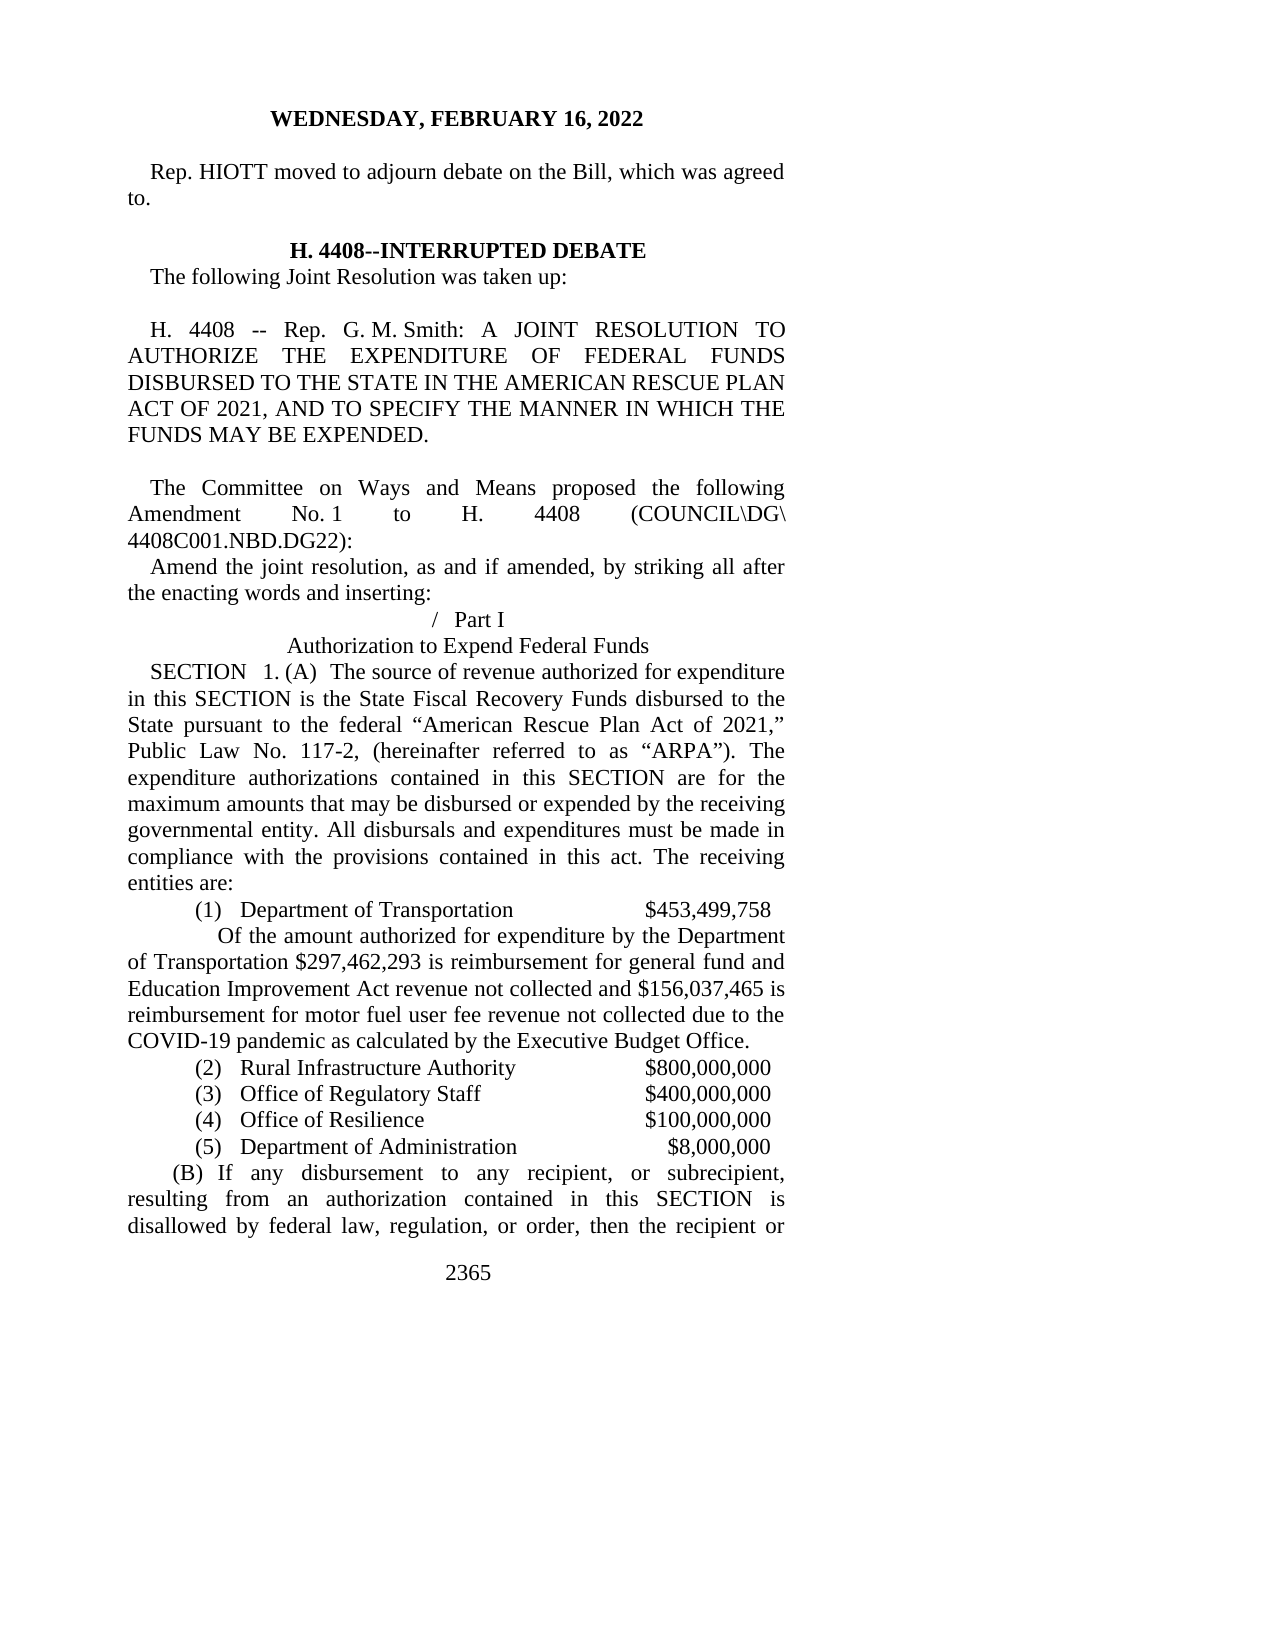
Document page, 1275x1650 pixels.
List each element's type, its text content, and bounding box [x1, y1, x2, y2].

text / Part I [127, 606, 786, 632]
text (4) Office of Resilience $100,000,000 [127, 1106, 786, 1133]
text (5) Department of Administration $8,000,000 [127, 1133, 786, 1159]
text The Committee on Ways and Means proposed the following Amendment No. 1 to H. 4408 (COUNCIL\DG\4408C001.NBD.DG22): [127, 474, 786, 553]
text Rep. HIOTT moved to adjourn debate on the Bill, which was agreed to. [127, 158, 786, 210]
text H. 4408--INTERRUPTED DEBATE [127, 237, 786, 263]
text Authorization to Expend Federal Funds [127, 632, 786, 658]
text H. 4408 -- Rep. G. M. Smith: A JOINT RESOLUTION TO AUTHORIZE THE EXPENDITURE OF FEDERAL FUNDS DISBURSED TO THE STATE IN THE AMERICAN RESCUE PLAN ACT OF 2021, AND TO SPECIFY THE MANNER IN WHICH THE FUNDS MAY BE EXPENDED. [127, 316, 786, 448]
text Amend the joint resolution, as and if amended, by striking all after the enacting words and inserting: [127, 553, 786, 606]
text The following Joint Resolution was taken up: [127, 263, 786, 289]
text (3) Office of Regulatory Staff $400,000,000 [127, 1080, 786, 1106]
text SECTION 1. (A) The source of revenue authorized for expenditure in this SECTION is the State Fiscal Recovery Funds disbursed to the State pursuant to the federal “American Rescue Plan Act of 2021,” Public Law No. 117-2, (hereinafter referred to as “ARPA”). The expenditure authorizations contained in this SECTION are for the maximum amounts that may be disbursed or expended by the receiving governmental entity. All disbursals and expenditures must be made in compliance with the provisions contained in this act. The receiving entities are: [127, 658, 786, 896]
text (1) Department of Transportation $453,499,758 [127, 896, 786, 922]
text Of the amount authorized for expenditure by the Department of Transportation $297,462,293 is reimbursement for general fund and Education Improvement Act revenue not collected and $156,037,465 is reimbursement for motor fuel user fee revenue not collected due to the COVID-19 pandemic as calculated by the Executive Budget Office. [127, 922, 786, 1054]
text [127, 1159, 786, 1238]
text (2) Rural Infrastructure Authority $800,000,000 [127, 1054, 786, 1080]
